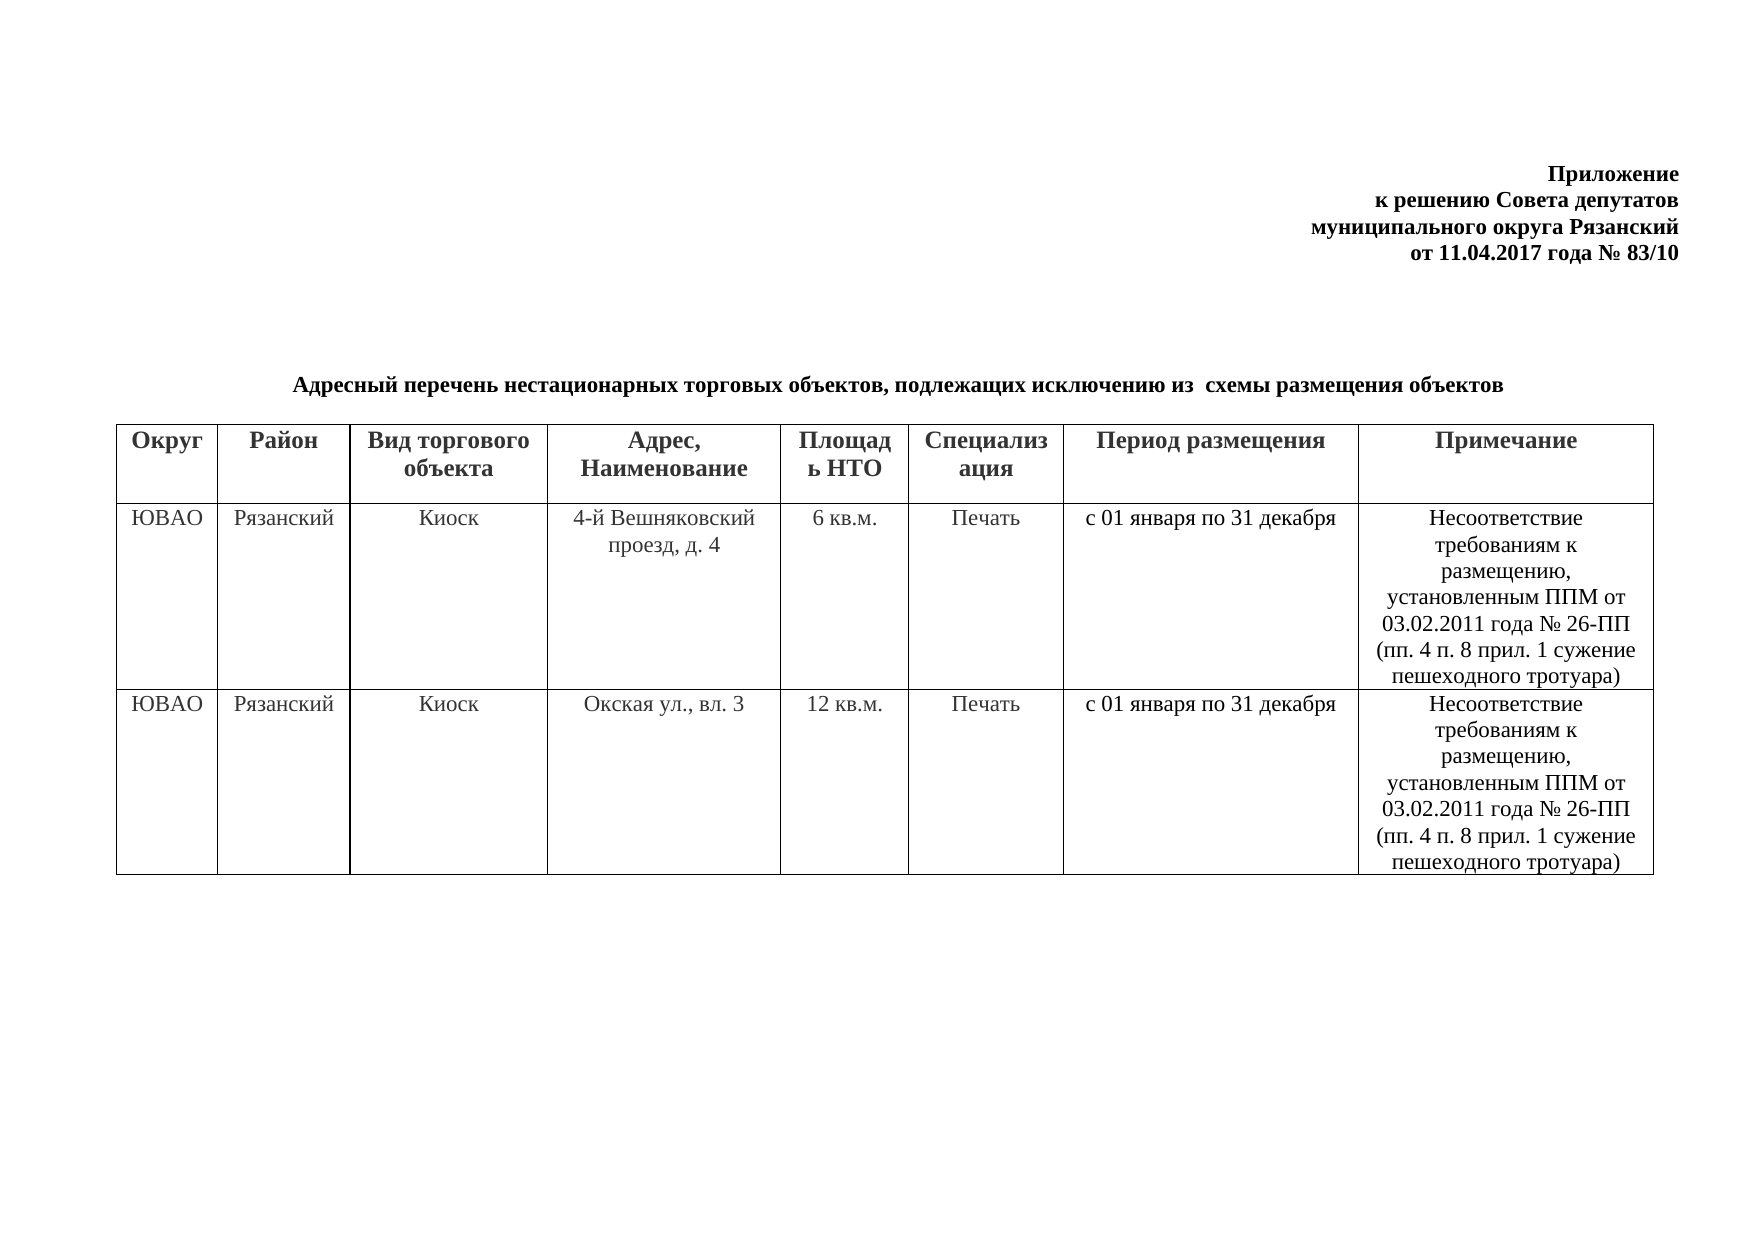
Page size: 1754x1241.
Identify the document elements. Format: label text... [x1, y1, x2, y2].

table_cell ЮВАО [117, 690, 217, 874]
table_cell Несоответствие требованиям к размещению, установленным ППМ от 03.02.2011 года № 26-ПП (пп. 4 п. 8 прил. 1 сужение пешеходного тротуара) [1359, 690, 1653, 874]
text от 11.04.2017 года № 83/10 [118, 239, 1679, 266]
table_cell Печать [909, 504, 1063, 689]
table_cell Печать [909, 690, 1063, 874]
table_header Площадь НТО [781, 425, 908, 503]
table_cell с 01 января по 31 декабря [1064, 690, 1358, 874]
table_header Период размещения [1064, 425, 1358, 503]
table_cell 4-й Вешняковский проезд, д. 4 [548, 504, 780, 689]
text Адресный перечень нестационарных торговых объектов, подлежащих исключению из схемы размещения объектов [118, 371, 1679, 397]
table_header Специализация [909, 425, 1063, 503]
table_cell с 01 января по 31 декабря [1064, 504, 1358, 689]
table_cell Рязанский [218, 690, 349, 874]
text муниципального округа Рязанский [118, 213, 1679, 239]
text к решению Совета депутатов [118, 186, 1679, 213]
table_header Округ [117, 425, 217, 503]
table_cell Киоск [351, 504, 547, 689]
table_cell Киоск [351, 690, 547, 874]
table_cell 12 кв.м. [781, 690, 908, 874]
table_cell Рязанский [218, 504, 349, 689]
table_cell 6 кв.м. [781, 504, 908, 689]
table_header Адрес, Наименование [548, 425, 780, 503]
table_cell Несоответствие требованиям к размещению, установленным ППМ от 03.02.2011 года № 26-ПП (пп. 4 п. 8 прил. 1 сужение пешеходного тротуара) [1359, 504, 1653, 689]
table_cell Окская ул., вл. 3 [548, 690, 780, 874]
table_header Район [218, 425, 349, 503]
table_header Вид торгового объекта [351, 425, 547, 503]
table_cell ЮВАО [117, 504, 217, 689]
text Приложение [118, 160, 1679, 186]
table_header Примечание [1359, 425, 1653, 503]
